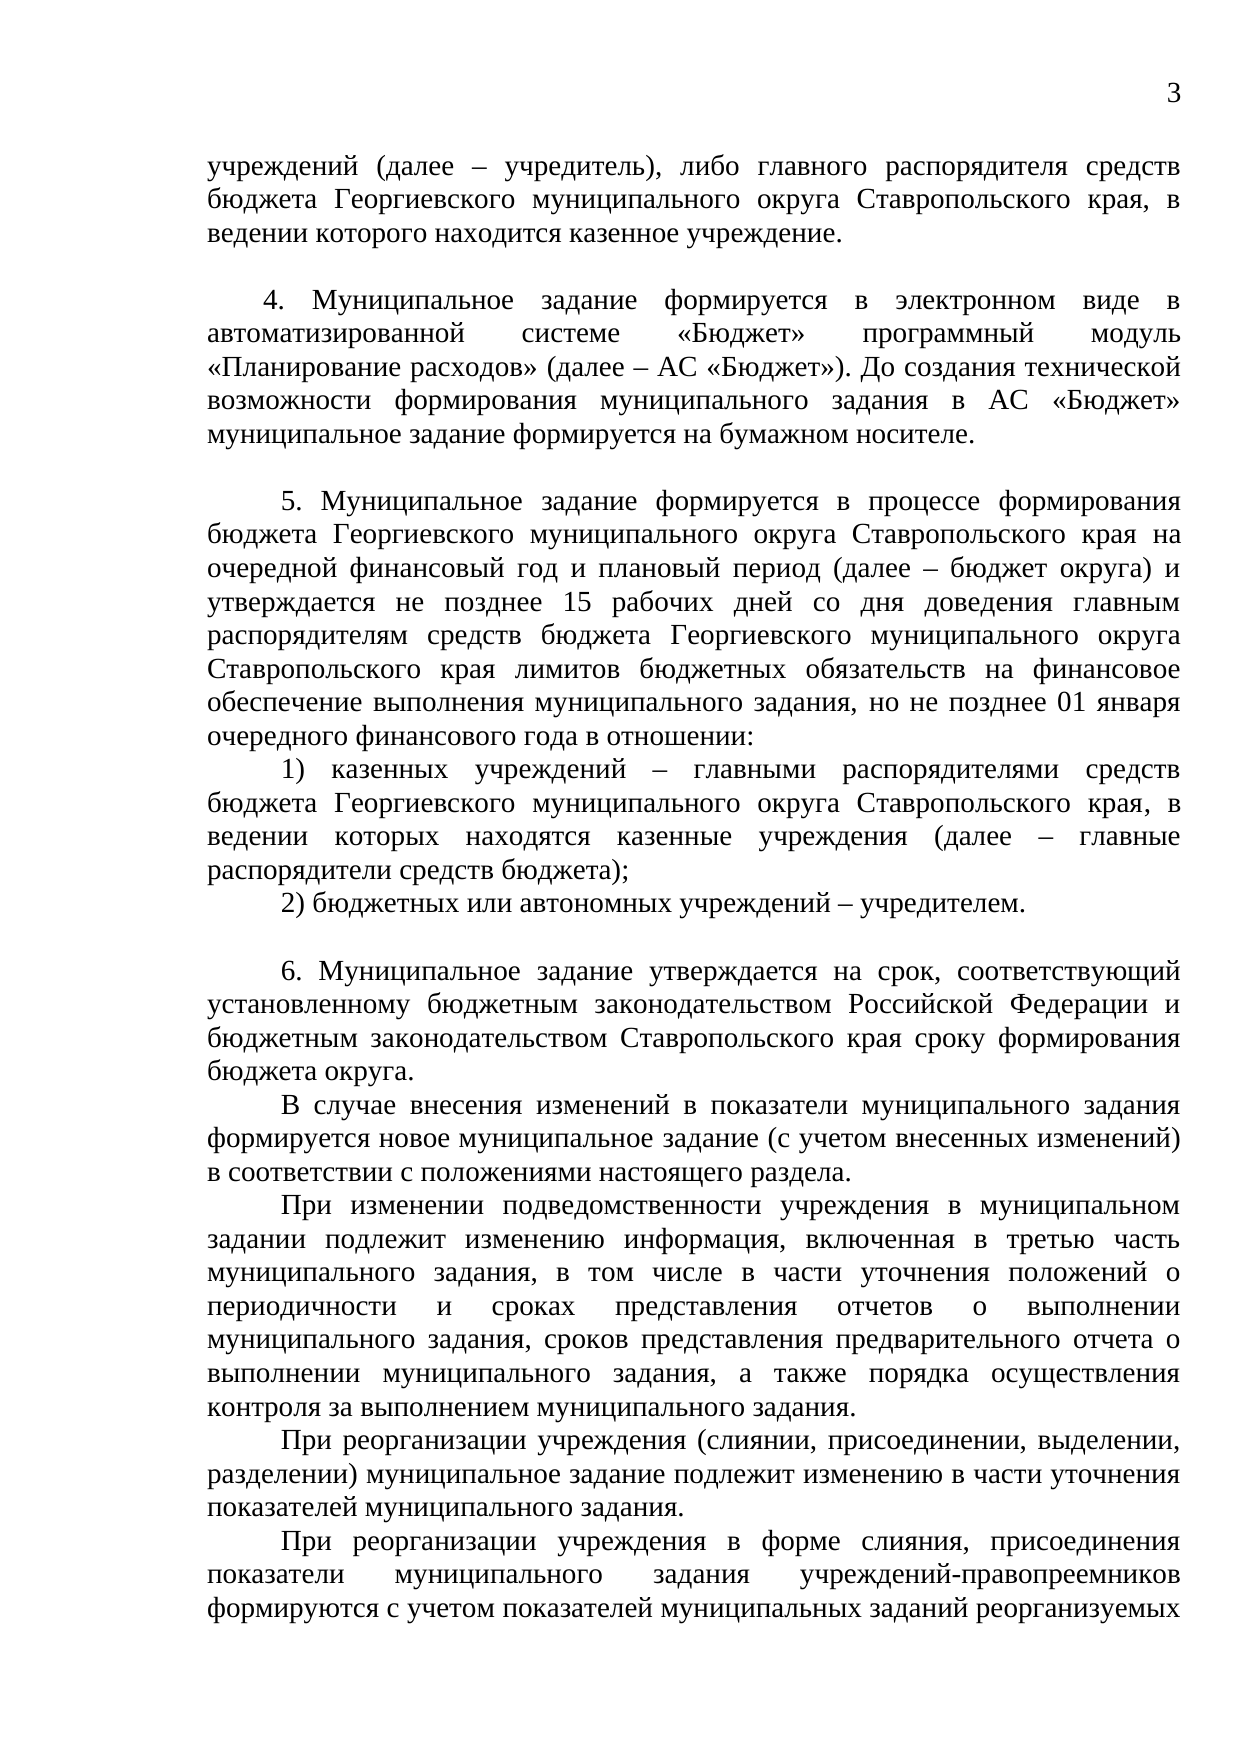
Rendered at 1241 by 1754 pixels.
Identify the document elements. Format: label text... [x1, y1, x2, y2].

text 6. Муниципальное задание утверждается на срок, соответствующий установленному бюджетным законодательством Российской Федерации и бюджетным законодательством Ставропольского края сроку формирования бюджета округа. [207, 953, 1181, 1087]
text При изменении подведомственности учреждения в муниципальном задании подлежит изменению информация, включенная в третью часть муниципального задания, в том числе в части уточнения положений о периодичности и сроках представления отчетов о выполнении муниципального задания, сроков представления предварительного отчета о выполнении муниципального задания, а также порядка осуществления контроля за выполнением муниципального задания. [207, 1187, 1181, 1422]
text 2) бюджетных или автономных учреждений – учредителем. [207, 886, 1181, 919]
text 5. Муниципальное задание формируется в процессе формирования бюджета Георгиевского муниципального округа Ставропольского края на очередной финансовый год и плановый период (далее – бюджет округа) и утверждается не позднее 15 рабочих дней со дня доведения главным распорядителям средств бюджета Георгиевского муниципального округа Ставропольского края лимитов бюджетных обязательств на финансовое обеспечение выполнения муниципального задания, но не позднее 01 января очередного финансового года в отношении: [207, 483, 1181, 751]
text 1) казенных учреждений – главными распорядителями средств бюджета Георгиевского муниципального округа Ставропольского края, в ведении которых находятся казенные учреждения (далее – главные распорядители средств бюджета); [207, 751, 1181, 886]
text При реорганизации учреждения (слиянии, присоединении, выделении, разделении) муниципальное задание подлежит изменению в части уточнения показателей муниципального задания. [207, 1422, 1181, 1523]
title 4. Муниципальное задание формируется в электронном виде в автоматизированной системе «Бюджет» программный модуль «Планирование расходов» (далее – АС «Бюджет»). До создания технической возможности формирования муниципального задания в АС «Бюджет» муниципальное задание формируется на бумажном носителе. [207, 282, 1181, 449]
text В случае внесения изменений в показатели муниципального задания формируется новое муниципальное задание (с учетом внесенных изменений) в соответствии с положениями настоящего раздела. [207, 1087, 1181, 1187]
